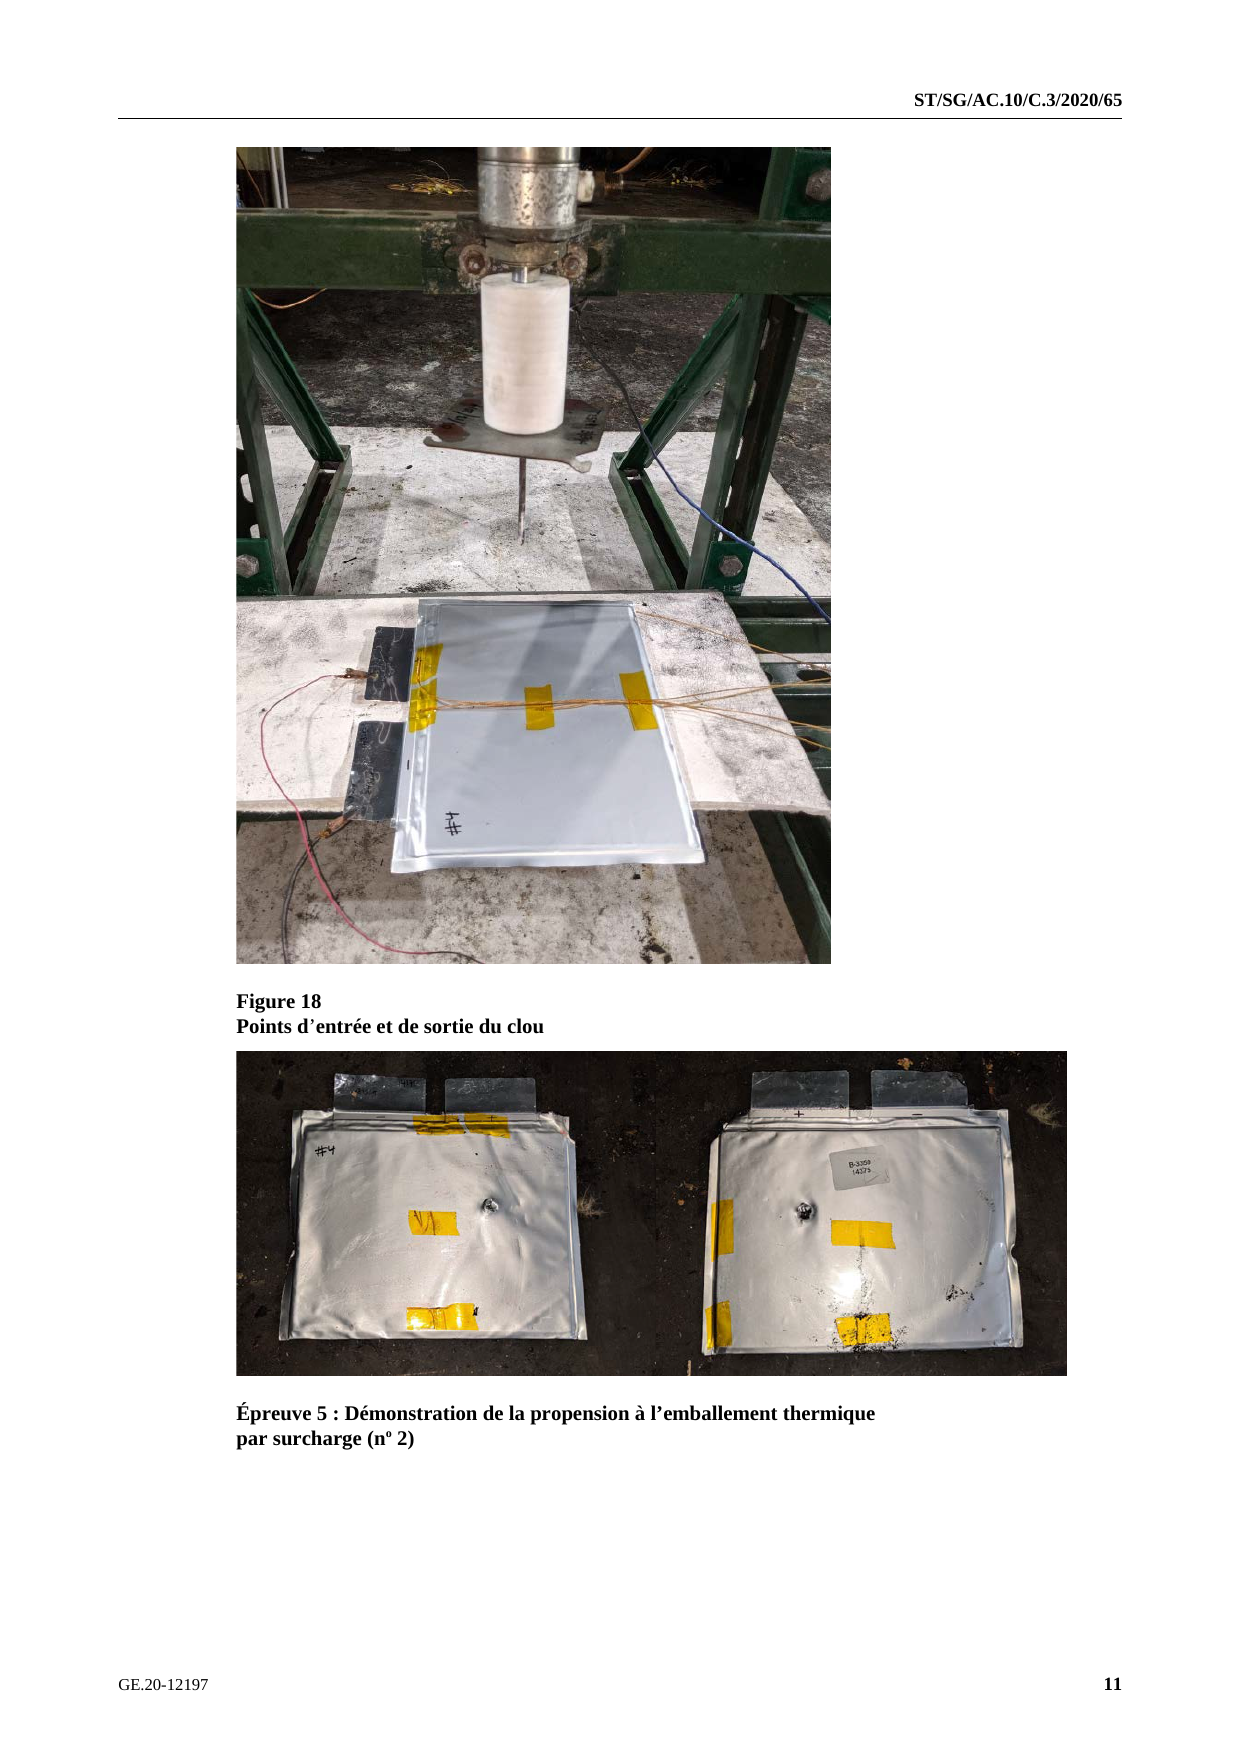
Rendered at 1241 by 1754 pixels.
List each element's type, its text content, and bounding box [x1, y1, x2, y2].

text Épreuve 5 : Démonstration de la propension à l’emballement thermique par surcharge (no 2) [118, 1400, 1004, 1450]
picture [236, 147, 831, 964]
picture [236, 1051, 1067, 1376]
text Figure 18 Points d’entrée et de sortie du clou [118, 988, 1004, 1038]
